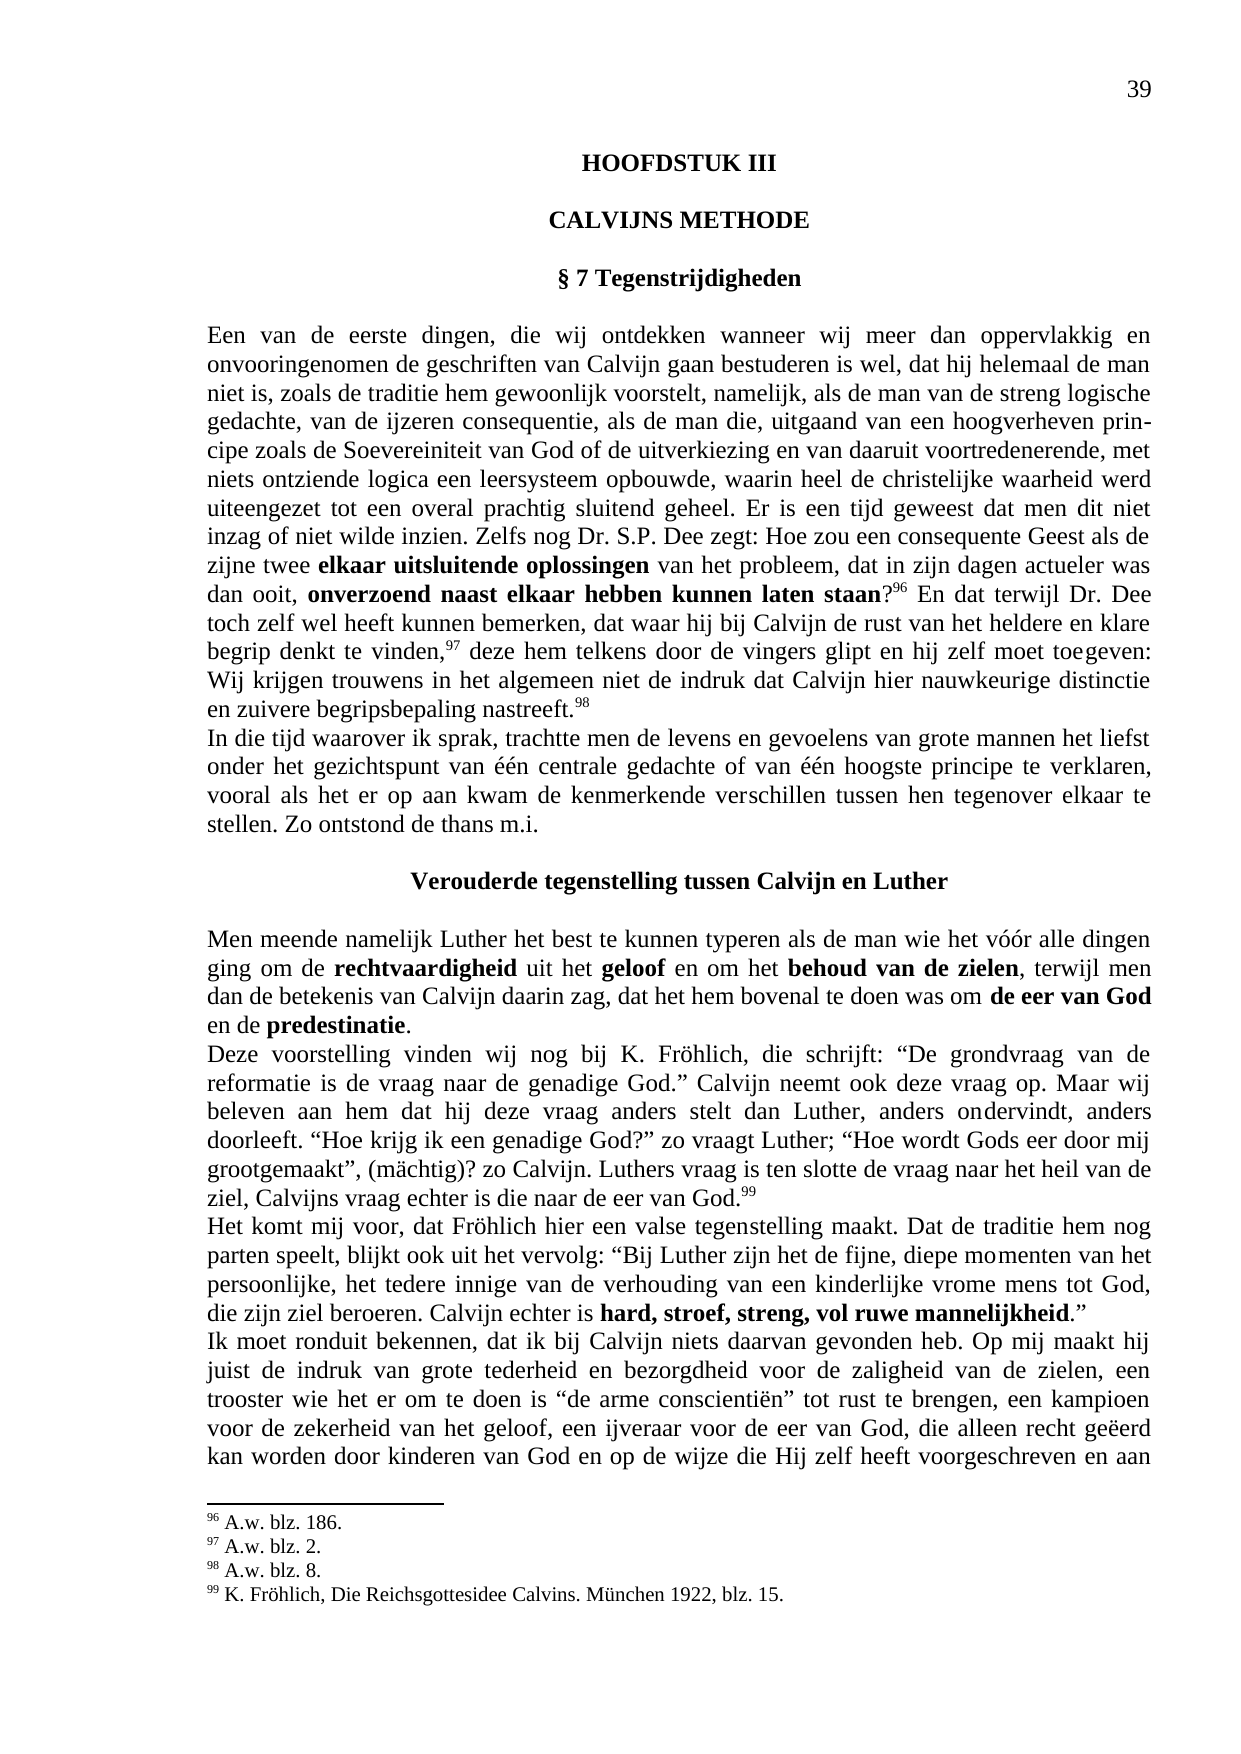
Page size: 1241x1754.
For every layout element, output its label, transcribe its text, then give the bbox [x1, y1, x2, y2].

text Men meende namelijk Luther het best te kunnen typeren als de man wie het vóór alle dingen ging om de rechtvaardigheid uit het geloof en om het behoud van de zielen, terwijl men dan de betekenis van Calvijn daarin zag, dat het hem bovenal te doen was om de eer van God en de predestinatie. [207, 924, 1152, 1039]
subtitle Verouderde tegenstelling tussen Calvijn en Luther [207, 866, 1152, 895]
text CALVIJNS METHODE [207, 205, 1152, 234]
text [207, 1326, 1152, 1470]
text Het komt mij voor, dat Fröhlich hier een valse tegenstelling maakt. Dat de traditie hem nog parten speelt, blijkt ook uit het vervolg: “Bij Luther zijn het de fijne, diepe momenten van het persoonlijke, het tedere innige van de verhouding van een kinderlijke vrome mens tot God, die zijn ziel beroeren. Calvijn echter is hard, stroef, streng, vol ruwe mannelijkheid.” [207, 1211, 1152, 1326]
text In die tijd waarover ik sprak, trachtte men de levens en gevoelens van grote mannen het liefst onder het gezichtspunt van één centrale gedachte of van één hoogste principe te verklaren, vooral als het er op aan kwam de kenmerkende verschillen tussen hen tegenover elkaar te stellen. Zo ontstond de thans m.i. [207, 723, 1152, 838]
text § 7 Tegenstrijdigheden [207, 234, 1152, 291]
text Deze voorstelling vinden wij nog bij K. Fröhlich, die schrijft: “De grondvraag van de reformatie is de vraag naar de genadige God.” Calvijn neemt ook deze vraag op. Maar wij beleven aan hem dat hij deze vraag anders stelt dan Luther, anders ondervindt, anders doorleeft. “Hoe krijg ik een genadige God?” zo vraagt Luther; “Hoe wordt Gods eer door mij grootgemaakt”, (mächtig)? zo Calvijn. Luthers vraag is ten slotte de vraag naar het heil van de ziel, Calvijns vraag echter is die naar de eer van God. [207, 1039, 1152, 1211]
text HOOFDSTUK III [207, 148, 1152, 176]
text Een van de eerste dingen, die wij ontdekken wanneer wij meer dan oppervlakkig en onvooringenomen de geschriften van Calvijn gaan bestuderen is wel, dat hij helemaal de man niet is, zoals de traditie hem gewoonlijk voorstelt, namelijk, als de man van de streng logische gedachte, van de ijzeren consequentie, als de man die, uitgaand van een hoogverheven principe zoals de Soevereiniteit van God of de uitverkiezing en van daaruit voortredenerende, met niets ontziende logica een leersysteem opbouwde, waarin heel de christelijke waarheid werd uiteengezet tot een overal prachtig sluitend geheel. Er is een tijd geweest dat men dit niet inzag of niet wilde inzien. Zelfs nog Dr. S.P. Dee zegt: Hoe zou een consequente Geest als de zijne twee elkaar uitsluitende oplossingen van het probleem, dat in zijn dagen actueler was dan ooit, onverzoend naast elkaar hebben kunnen laten staan? En dat terwijl Dr. Dee toch zelf wel heeft kunnen bemerken, dat waar hij bij Calvijn de rust van het heldere en klare begrip denkt te vinden, deze hem telkens door de vingers glipt en hij zelf moet toegeven: Wij krijgen trouwens in het algemeen niet de indruk dat Calvijn hier nauwkeurige distinctie en zuivere begripsbepaling nastreeft. [207, 320, 1152, 723]
